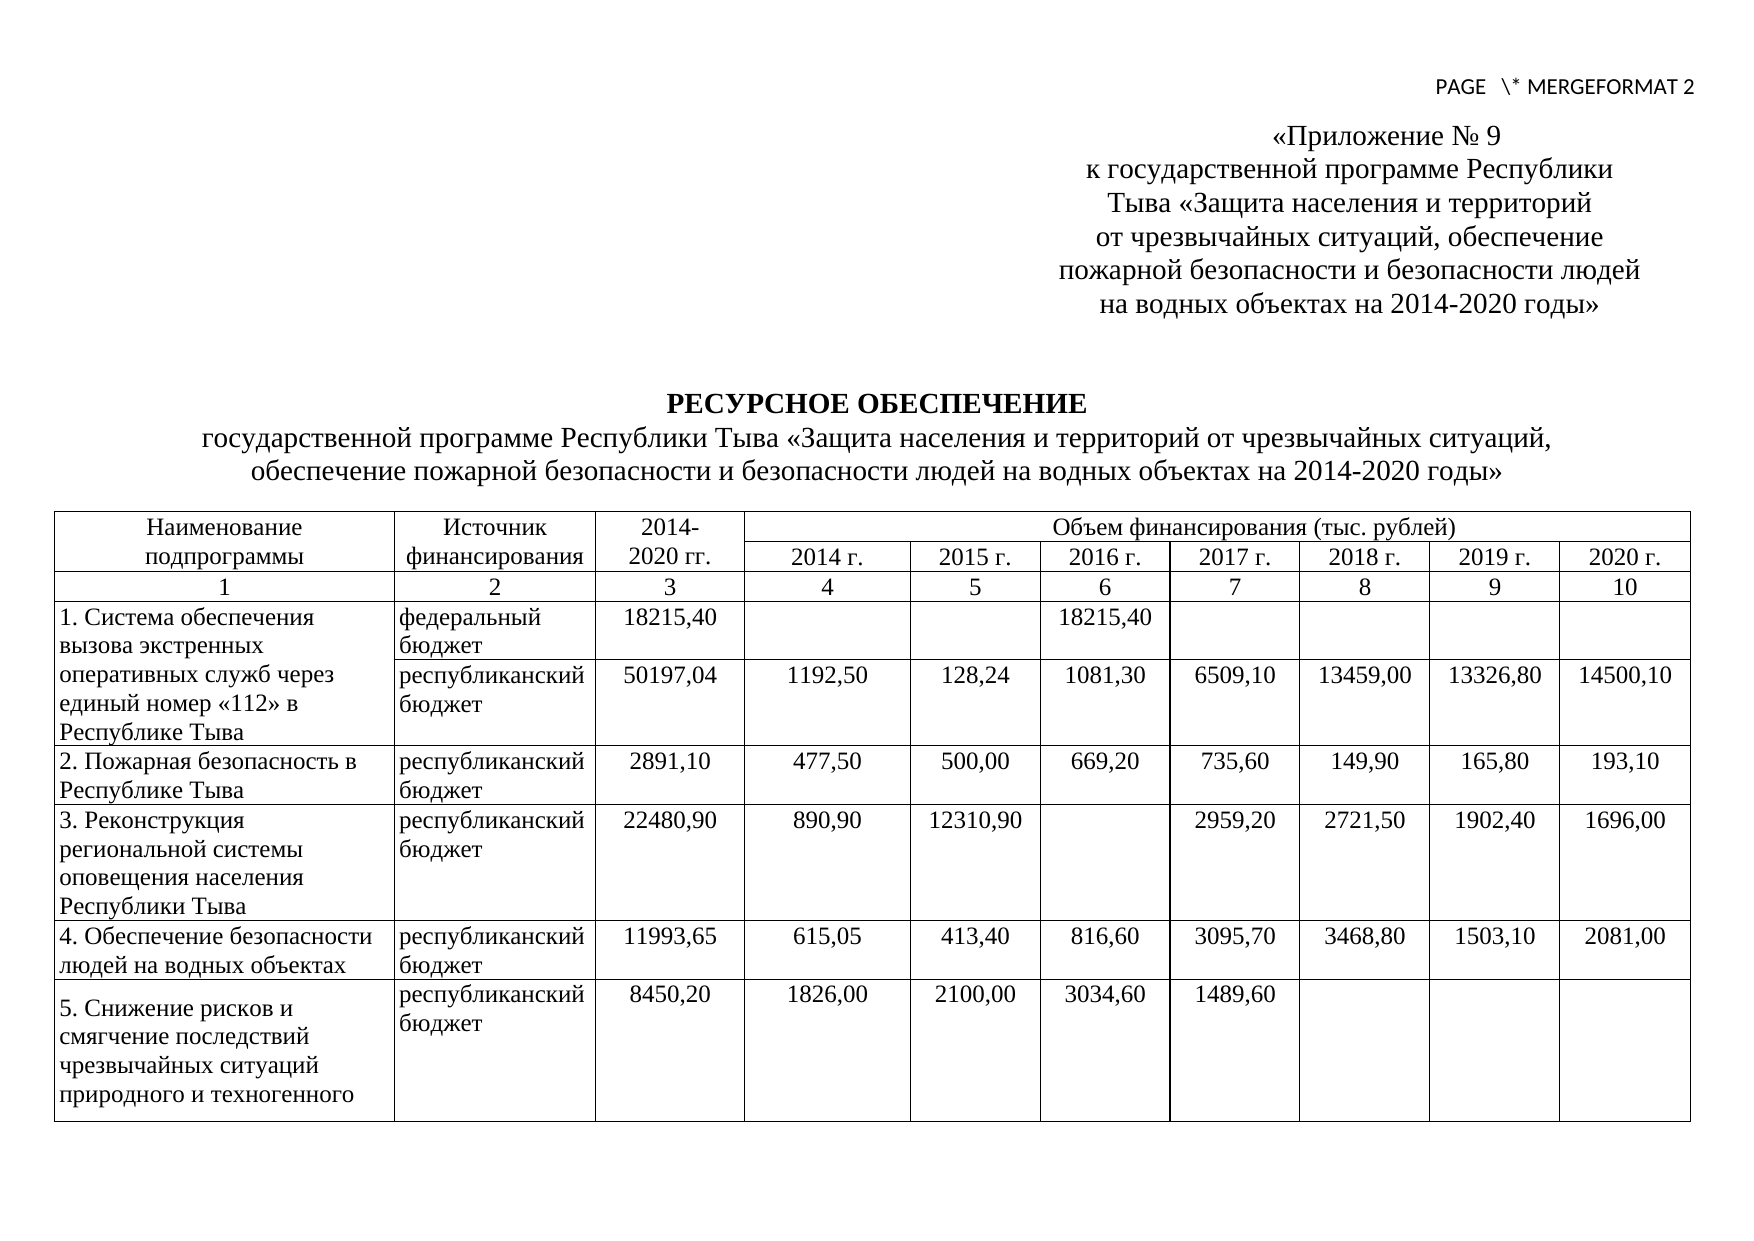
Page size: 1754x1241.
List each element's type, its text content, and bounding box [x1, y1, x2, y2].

table_cell 816,60 [1041, 921, 1169, 978]
table_cell 9 [1430, 572, 1559, 601]
table_cell 2015 г. [911, 542, 1040, 571]
table_cell 4. Обеспечение безопасности людей на водных объектах [55, 921, 394, 978]
table_cell 3095,70 [1171, 921, 1299, 978]
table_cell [395, 980, 595, 1121]
table_cell 2100,00 [911, 980, 1040, 1121]
table_cell 2891,10 [596, 746, 744, 804]
table_cell 1192,50 [745, 660, 910, 745]
table_cell 128,24 [911, 660, 1040, 745]
table_cell 1902,40 [1430, 805, 1559, 920]
text государственной программе Республики Тыва «Защита населения и территорий от чрезвычайных ситуаций, [59, 420, 1695, 453]
table_cell 2. Пожарная безопасность в Республике Тыва [55, 746, 394, 804]
table_cell 13326,80 [1430, 660, 1559, 745]
table_cell 13459,00 [1300, 660, 1429, 745]
text к государственной программе Республики [1004, 152, 1695, 185]
table_cell 7 [1171, 572, 1299, 601]
table_cell 735,60 [1171, 746, 1299, 804]
table_cell [1560, 602, 1690, 659]
table_cell [745, 602, 910, 659]
table_cell [1300, 602, 1429, 659]
table_cell 11993,65 [596, 921, 744, 978]
table_cell 1. Система обеспечения вызова экстренных оперативных служб через единый номер «112» в Республике Тыва [55, 602, 394, 745]
table_cell 8 [1300, 572, 1429, 601]
table_cell [1430, 980, 1559, 1121]
table_cell 18215,40 [1041, 602, 1169, 659]
table_cell 50197,04 [596, 660, 744, 745]
table_cell [1171, 602, 1299, 659]
table_cell 2020 г. [1560, 542, 1690, 571]
table_cell 1696,00 [1560, 805, 1690, 920]
table_cell 165,80 [1430, 746, 1559, 804]
table_cell 3468,80 [1300, 921, 1429, 978]
table_cell [1430, 602, 1559, 659]
table_cell [1560, 980, 1690, 1121]
table_cell 2721,50 [1300, 805, 1429, 920]
table_cell 2017 г. [1171, 542, 1299, 571]
table_cell 18215,40 [596, 602, 744, 659]
table_cell 890,90 [745, 805, 910, 920]
table_cell 193,10 [1560, 746, 1690, 804]
table_cell 1826,00 [745, 980, 910, 1121]
table_cell 5 [911, 572, 1040, 601]
text обеспечение пожарной безопасности и безопасности людей на водных объектах на 2014-2020 годы» [59, 453, 1695, 487]
table_header Объем финансирования (тыс. рублей) [745, 512, 1690, 541]
table_cell 8450,20 [596, 980, 744, 1121]
table_cell 3034,60 [1041, 980, 1169, 1121]
table_cell 4 [745, 572, 910, 601]
table_cell 3 [596, 572, 744, 601]
table_cell 669,20 [1041, 746, 1169, 804]
table_cell 1 [55, 572, 394, 601]
table_header Наименование подпрограммы [55, 512, 394, 571]
text на водных объектах на 2014-2020 годы» [1004, 286, 1695, 319]
table_header 2014- 2020 гг. [596, 512, 744, 571]
table_cell [1041, 805, 1169, 920]
text РЕСУРСНОЕ ОБЕСПЕЧЕНИЕ [59, 386, 1695, 420]
table_cell 14500,10 [1560, 660, 1690, 745]
table_cell 1081,30 [1041, 660, 1169, 745]
table_cell 149,90 [1300, 746, 1429, 804]
table_cell 22480,90 [596, 805, 744, 920]
table_cell 6 [1041, 572, 1169, 601]
table_cell 12310,90 [911, 805, 1040, 920]
table_cell 1489,60 [1171, 980, 1299, 1121]
table_cell 2016 г. [1041, 542, 1169, 571]
table_cell [911, 602, 1040, 659]
text «Приложение № 9 [1004, 118, 1695, 152]
text от чрезвычайных ситуаций, обеспечение [1004, 219, 1695, 252]
table_cell 615,05 [745, 921, 910, 978]
table_cell 2019 г. [1430, 542, 1559, 571]
table_cell 2018 г. [1300, 542, 1429, 571]
text Тыва «Защита населения и территорий [1004, 185, 1695, 219]
table_cell 500,00 [911, 746, 1040, 804]
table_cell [55, 980, 394, 1121]
text пожарной безопасности и безопасности людей [1004, 252, 1695, 286]
table_cell 2959,20 [1171, 805, 1299, 920]
table_cell 477,50 [745, 746, 910, 804]
table_header Источник финансирования [395, 512, 595, 571]
table_cell [1300, 980, 1429, 1121]
table_cell 413,40 [911, 921, 1040, 978]
table_cell 2014 г. [745, 542, 910, 571]
table_cell 2081,00 [1560, 921, 1690, 978]
table_cell 10 [1560, 572, 1690, 601]
table_cell республиканский бюджет [395, 921, 595, 978]
table_cell республиканский бюджет [395, 660, 595, 745]
table_cell 6509,10 [1171, 660, 1299, 745]
table_cell республиканский бюджет [395, 805, 595, 920]
table_cell республиканский бюджет [395, 746, 595, 804]
table_cell 2 [395, 572, 595, 601]
table_cell федеральный бюджет [395, 602, 595, 659]
table_cell 1503,10 [1430, 921, 1559, 978]
table_cell 3. Реконструкция региональной системы оповещения населения Республики Тыва [55, 805, 394, 920]
